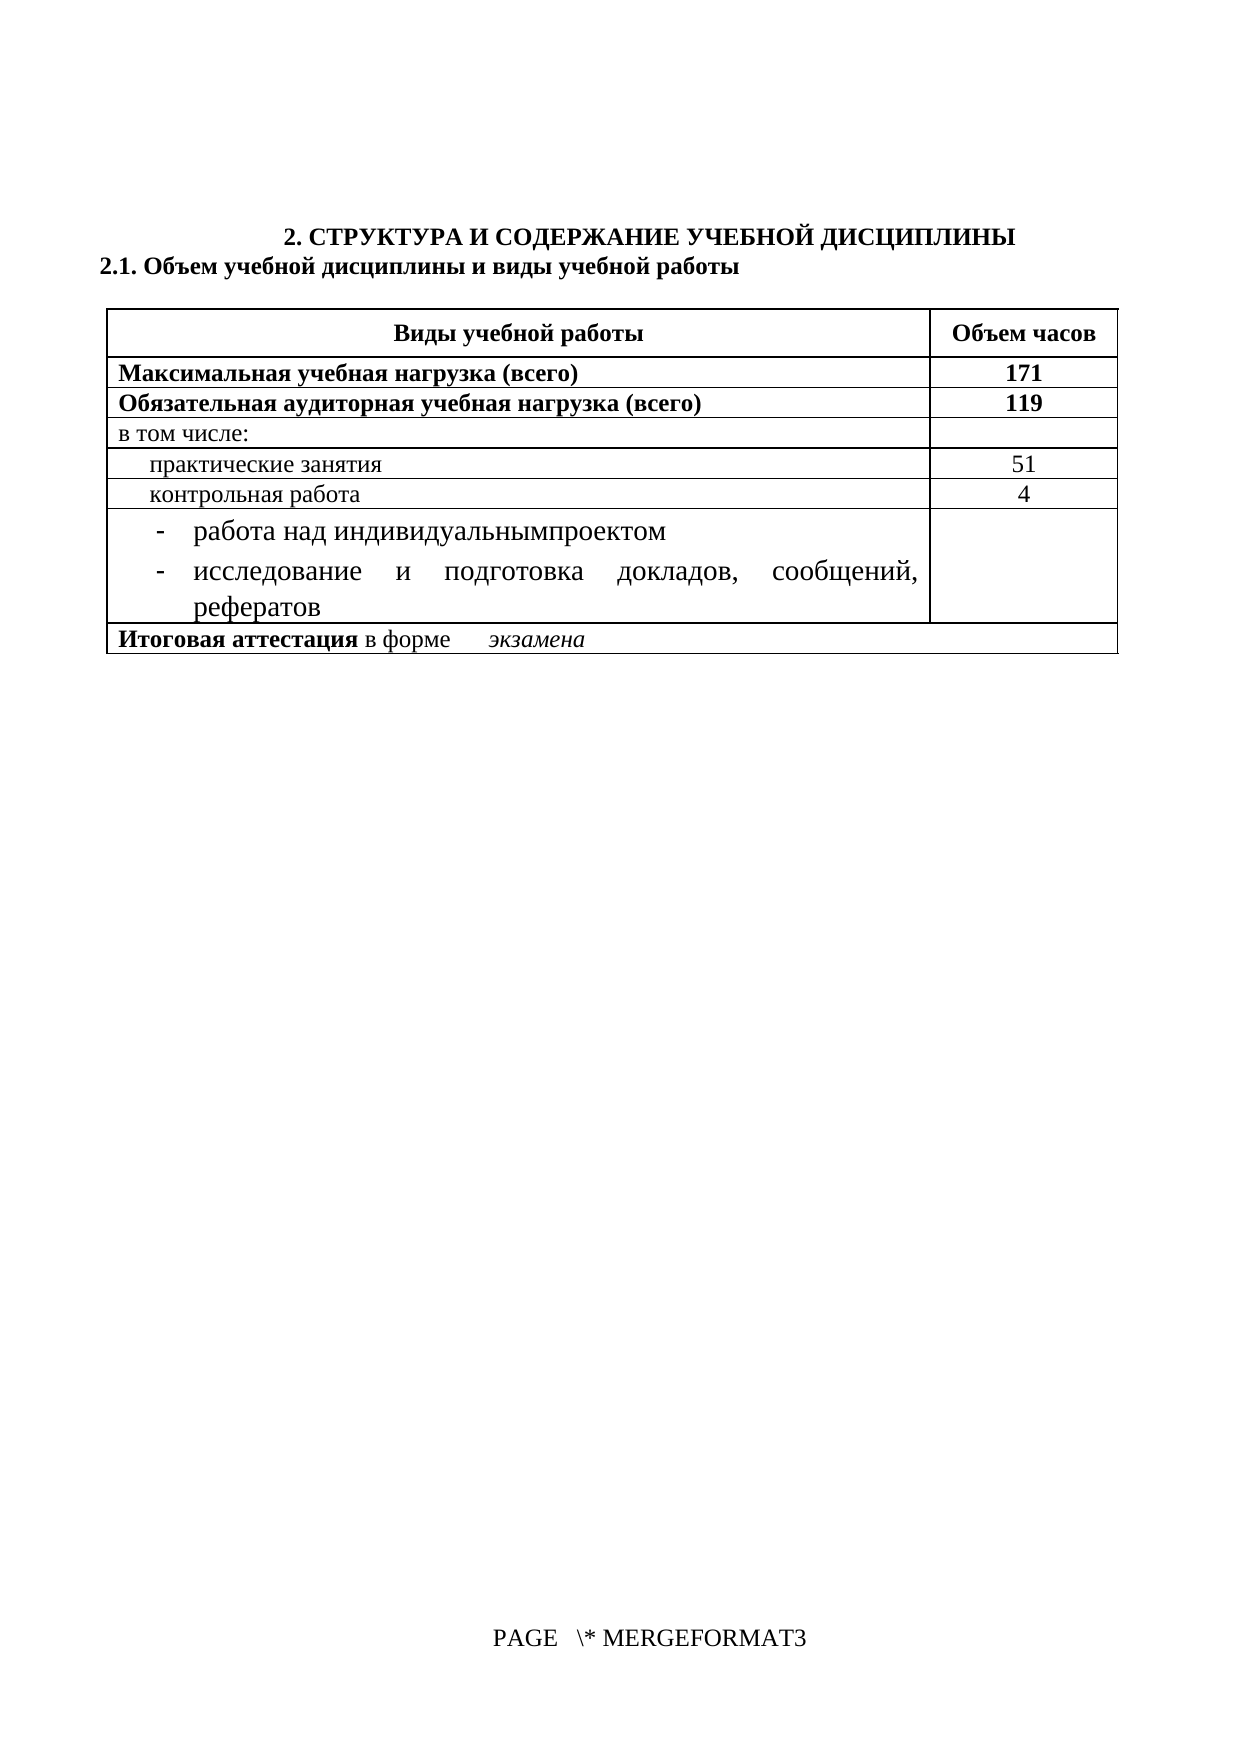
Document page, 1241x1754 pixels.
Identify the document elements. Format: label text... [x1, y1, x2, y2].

table_cell работа над индивидуальнымпроектом исследование и подготовка докладов, сообщений, рефератов [108, 509, 929, 622]
table_cell 51 [931, 449, 1117, 477]
text 2. СТРУКТУРА И СОДЕРЖАНИЕ УЧЕБНОЙ ДИСЦИПЛИНЫ [118, 222, 1181, 251]
table_cell в том числе: [108, 418, 929, 447]
table_cell [931, 509, 1117, 622]
table_cell [931, 418, 1117, 447]
table_cell 119 [931, 388, 1117, 417]
table_header Объем часов [931, 310, 1117, 356]
table_cell Обязательная аудиторная учебная нагрузка (всего) [108, 388, 929, 417]
table_cell 171 [931, 358, 1117, 386]
table_cell практические занятия [108, 449, 929, 477]
table_header Виды учебной работы [108, 310, 929, 356]
table_cell контрольная работа [108, 479, 929, 508]
table_cell Максимальная учебная нагрузка (всего) [108, 358, 929, 386]
table_cell Итоговая аттестация в форме экзамена [108, 624, 1117, 652]
table_cell 4 [931, 479, 1117, 508]
text 2.1. Объем учебной дисциплины и виды учебной работы [99, 251, 1181, 279]
